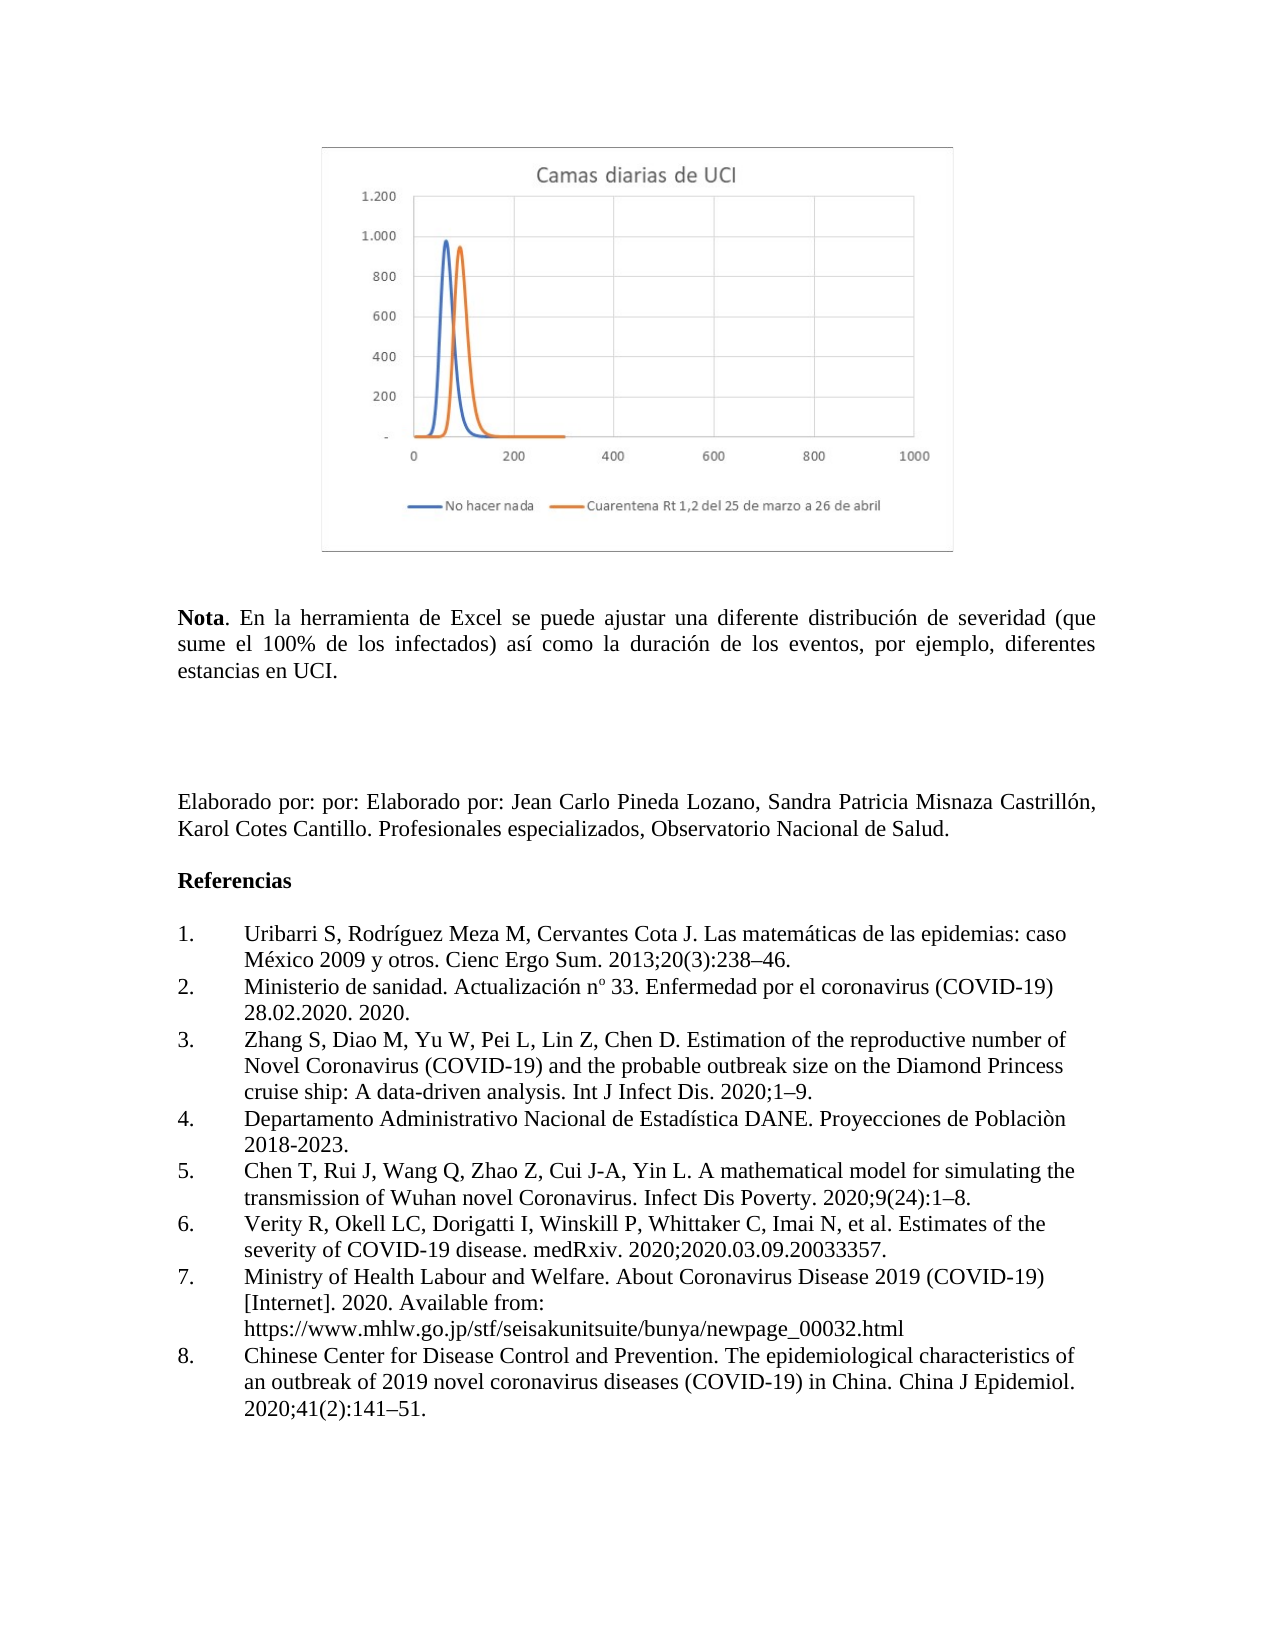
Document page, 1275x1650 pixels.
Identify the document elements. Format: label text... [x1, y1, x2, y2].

text 6. Verity R, Okell LC, Dorigatti I, Winskill P, Whittaker C, Imai N, et al. Estimates of the severity of COVID-19 disease. medRxiv. 2020;2020.03.09.20033357. [177, 1210, 1098, 1263]
text 8. Chinese Center for Disease Control and Prevention. The epidemiological characteristics of an outbreak of 2019 novel coronavirus diseases (COVID-19) in China. China J Epidemiol. 2020;41(2):141–51. [177, 1342, 1098, 1421]
text Referencias [177, 867, 1098, 894]
text 5. Chen T, Rui J, Wang Q, Zhao Z, Cui J-A, Yin L. A mathematical model for simulating the transmission of Wuhan novel Coronavirus. Infect Dis Poverty. 2020;9(24):1–8. [177, 1157, 1098, 1210]
text 1. Uribarri S, Rodríguez Meza M, Cervantes Cota J. Las matemáticas de las epidemias: caso México 2009 y otros. Cienc Ergo Sum. 2013;20(3):238–46. [177, 920, 1098, 973]
text 2. Ministerio de sanidad. Actualización no 33. Enfermedad por el coronavirus (COVID-19) 28.02.2020. 2020. [177, 973, 1098, 1026]
text 3. Zhang S, Diao M, Yu W, Pei L, Lin Z, Chen D. Estimation of the reproductive number of Novel Coronavirus (COVID-19) and the probable outbreak size on the Diamond Princess cruise ship: A data-driven analysis. Int J Infect Dis. 2020;1–9. [177, 1026, 1098, 1105]
picture [321, 147, 954, 552]
text Nota. En la herramienta de Excel se puede ajustar una diferente distribución de severidad (que sume el 100% de los infectados) así como la duración de los eventos, por ejemplo, diferentes estancias en UCI. [177, 604, 1098, 683]
text 7. Ministry of Health Labour and Welfare. About Coronavirus Disease 2019 (COVID-19) [Internet]. 2020. Available from: https://www.mhlw.go.jp/stf/seisakunitsuite/bunya/newpage_00032.html [177, 1263, 1098, 1342]
text Elaborado por: por: Elaborado por: Jean Carlo Pineda Lozano, Sandra Patricia Misnaza Castrillón, Karol Cotes Cantillo. Profesionales especializados, Observatorio Nacional de Salud. [177, 788, 1098, 841]
text 4. Departamento Administrativo Nacional de Estadística DANE. Proyecciones de Poblaciòn 2018-2023. [177, 1105, 1098, 1157]
